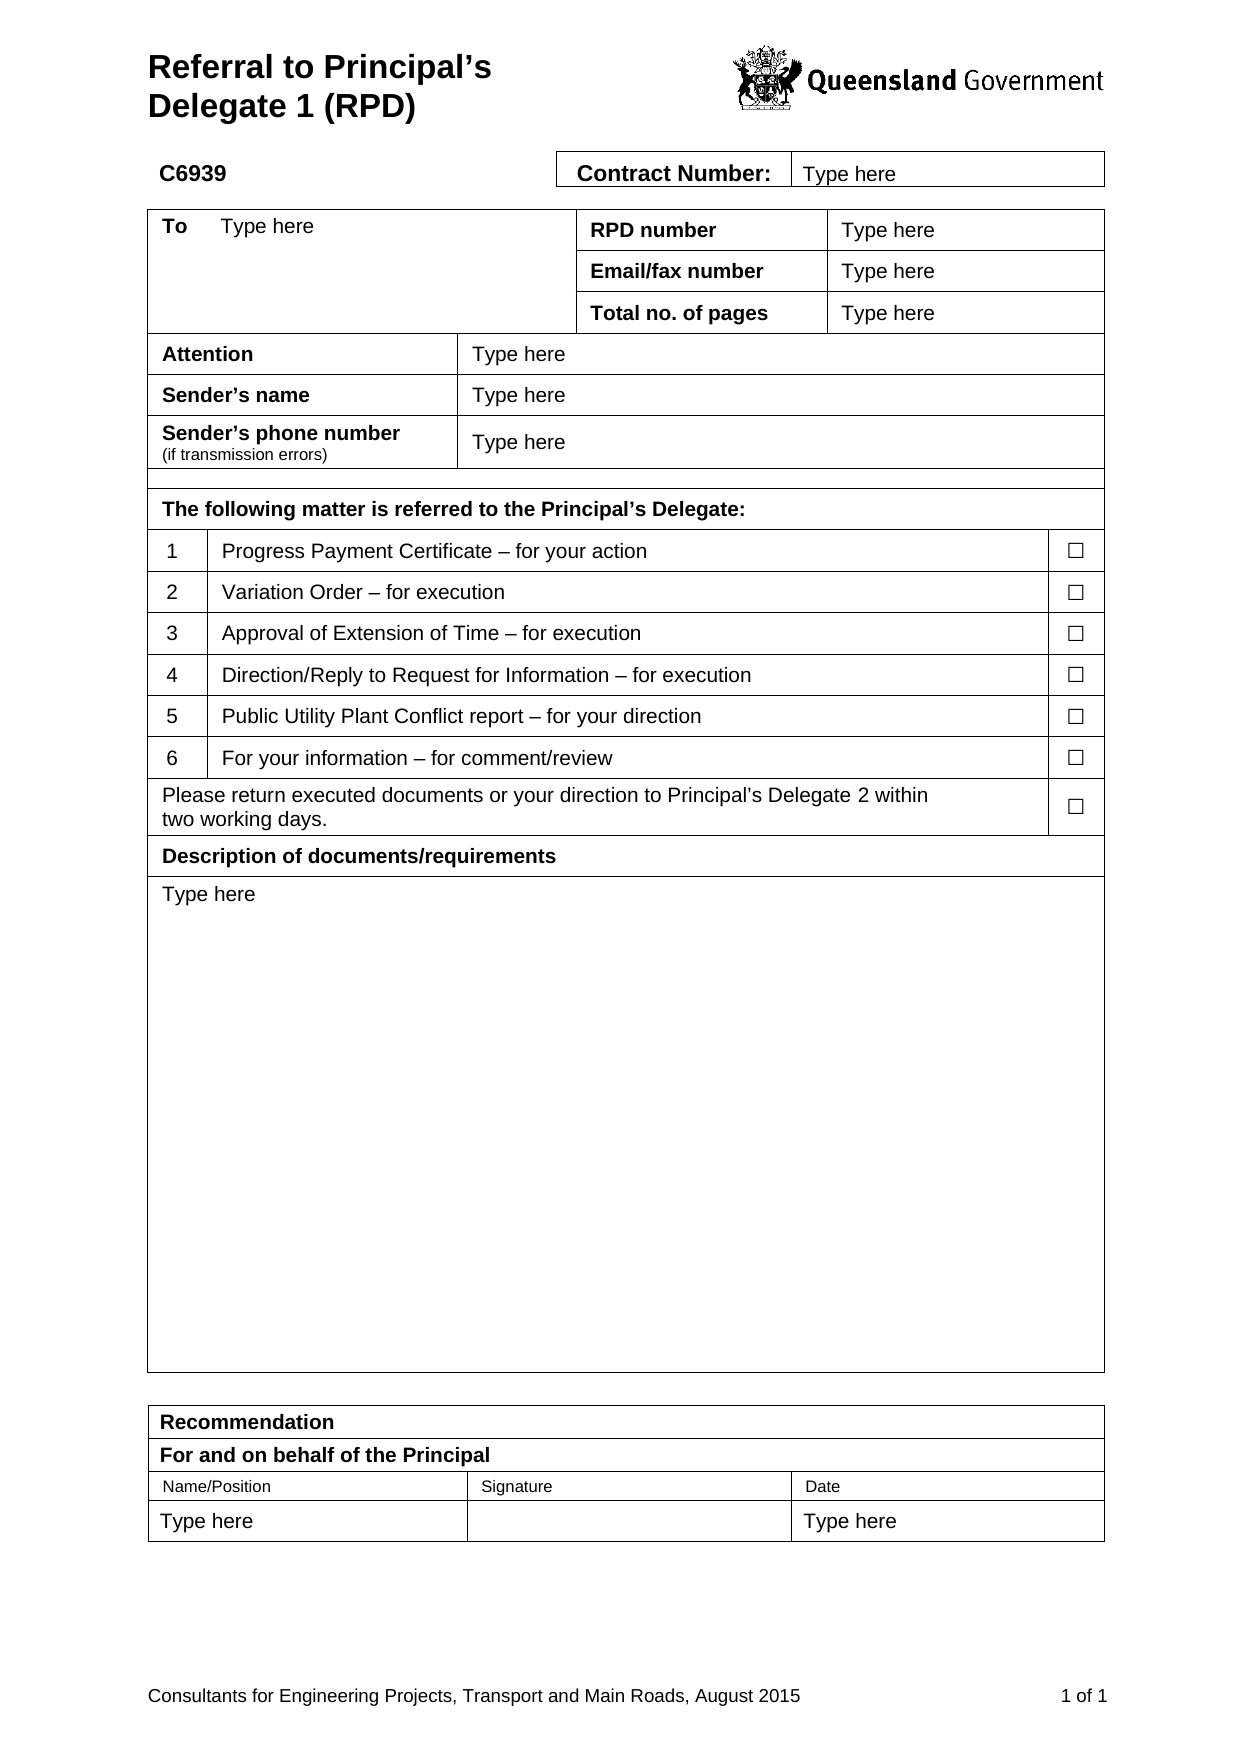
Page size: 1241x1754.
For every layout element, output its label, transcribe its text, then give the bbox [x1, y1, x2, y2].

table_cell Description of documents/requirements [148, 836, 1104, 876]
table_cell For your information – for comment/review [208, 737, 1048, 777]
table_cell For and on behalf of the Principal [149, 1439, 1104, 1471]
table_cell Variation Order – for execution [208, 572, 1048, 612]
table_header Type here [792, 152, 1104, 186]
table_cell [468, 1501, 791, 1541]
table_header C6939 [148, 151, 556, 186]
picture [733, 45, 1104, 110]
table_cell Type here [148, 877, 1104, 1372]
table_cell Type here [458, 334, 1104, 374]
table_cell Sender’s phone number (if transmission errors) [148, 416, 457, 468]
table_cell 6 [148, 737, 207, 777]
table_cell Type here [828, 292, 1104, 333]
table_cell RPD number [577, 210, 827, 250]
table_cell Type here [828, 210, 1104, 250]
table_cell Type here [458, 416, 1104, 468]
table_cell Direction/Reply to Request for Information – for execution [208, 655, 1048, 695]
table_cell 5 [148, 696, 207, 736]
table_cell Type here [149, 1501, 467, 1541]
table_cell 2 [148, 572, 207, 612]
table_cell Name/Position [149, 1472, 467, 1500]
table_cell Type here [792, 1501, 1104, 1541]
table_header Contract Number: [557, 152, 791, 186]
table_cell To [148, 210, 206, 333]
table_cell Sender’s name [148, 375, 457, 415]
table_cell Email/fax number [577, 251, 827, 291]
table_cell Date [792, 1472, 1104, 1500]
table_cell 4 [148, 655, 207, 695]
table_cell Public Utility Plant Conflict report – for your direction [208, 696, 1048, 736]
table_cell Type here [828, 251, 1104, 291]
table_cell Please return executed documents or your direction to Principal’s Delegate 2 within two working days. [148, 779, 1048, 835]
table_cell Total no. of pages [577, 292, 827, 333]
table_cell 1 [148, 530, 207, 571]
table_cell Approval of Extension of Time – for execution [208, 613, 1048, 653]
table_cell The following matter is referred to the Principal’s Delegate: [148, 489, 1104, 529]
table_cell Type here [458, 375, 1104, 415]
table_cell 3 [148, 613, 207, 653]
table_cell [148, 469, 1104, 488]
table_cell Type here [206, 210, 576, 333]
table_header Recommendation [149, 1406, 1104, 1438]
table_cell [148, 186, 1104, 208]
table_cell Progress Payment Certificate – for your action [208, 530, 1048, 571]
table_cell Attention [148, 334, 457, 374]
table_cell Signature [468, 1472, 791, 1500]
